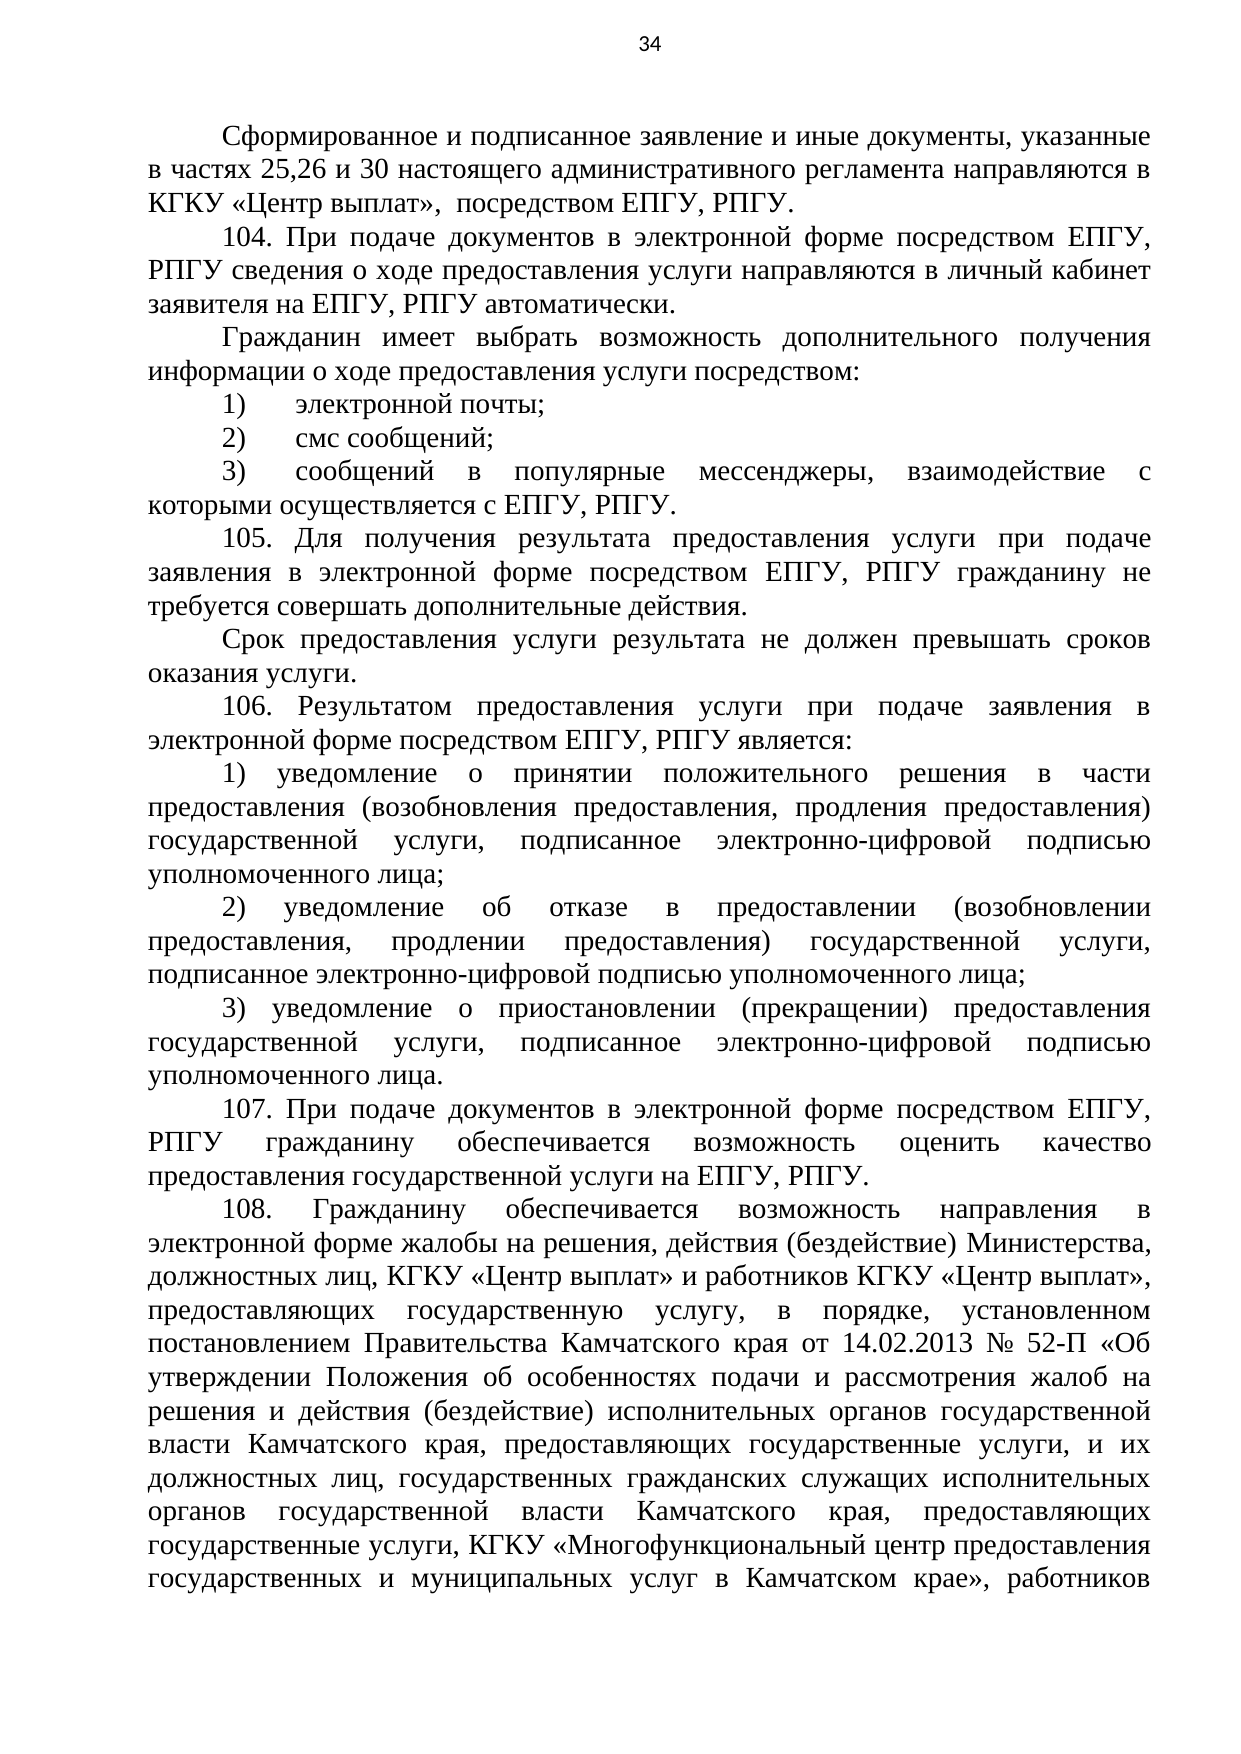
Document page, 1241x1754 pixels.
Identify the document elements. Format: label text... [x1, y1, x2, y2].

text 107. При подаче документов в электронной форме посредством ЕПГУ, РПГУ гражданину обеспечивается возможность оценить качество предоставления государственной услуги на ЕПГУ, РПГУ. [148, 1091, 1152, 1191]
text Гражданин имеет выбрать возможность дополнительного получения информации о ходе предоставления услуги посредством: [148, 319, 1152, 386]
text Срок предоставления услуги результата не должен превышать сроков оказания услуги. [148, 621, 1152, 688]
text 1) уведомление о принятии положительного решения в части предоставления (возобновления предоставления, продления предоставления) государственной услуги, подписанное электронно-цифровой подписью уполномоченного лица; [148, 755, 1152, 889]
text Сформированное и подписанное заявление и иные документы, указанные в частях 25,26 и 30 настоящего административного регламента направляются в КГКУ «Центр выплат», посредством ЕПГУ, РПГУ. [148, 118, 1152, 219]
list смс сообщений; [148, 420, 1152, 453]
text 106. Результатом предоставления услуги при подаче заявления в электронной форме посредством ЕПГУ, РПГУ является: [148, 688, 1152, 755]
text 104. При подаче документов в электронной форме посредством ЕПГУ, РПГУ сведения о ходе предоставления услуги направляются в личный кабинет заявителя на ЕПГУ, РПГУ автоматически. [148, 219, 1152, 319]
text 2) уведомление об отказе в предоставлении (возобновлении предоставления, продлении предоставления) государственной услуги, подписанное электронно-цифровой подписью уполномоченного лица; [148, 889, 1152, 990]
text 105. Для получения результата предоставления услуги при подаче заявления в электронной форме посредством ЕПГУ, РПГУ гражданину не требуется совершать дополнительные действия. [148, 521, 1152, 621]
text 3) уведомление о приостановлении (прекращении) предоставления государственной услуги, подписанное электронно-цифровой подписью уполномоченного лица. [148, 990, 1152, 1091]
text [148, 1191, 1152, 1594]
list электронной почты; [148, 386, 1152, 420]
list сообщений в популярные мессенджеры, взаимодействие с которыми осуществляется с ЕПГУ, РПГУ. [148, 453, 1152, 521]
